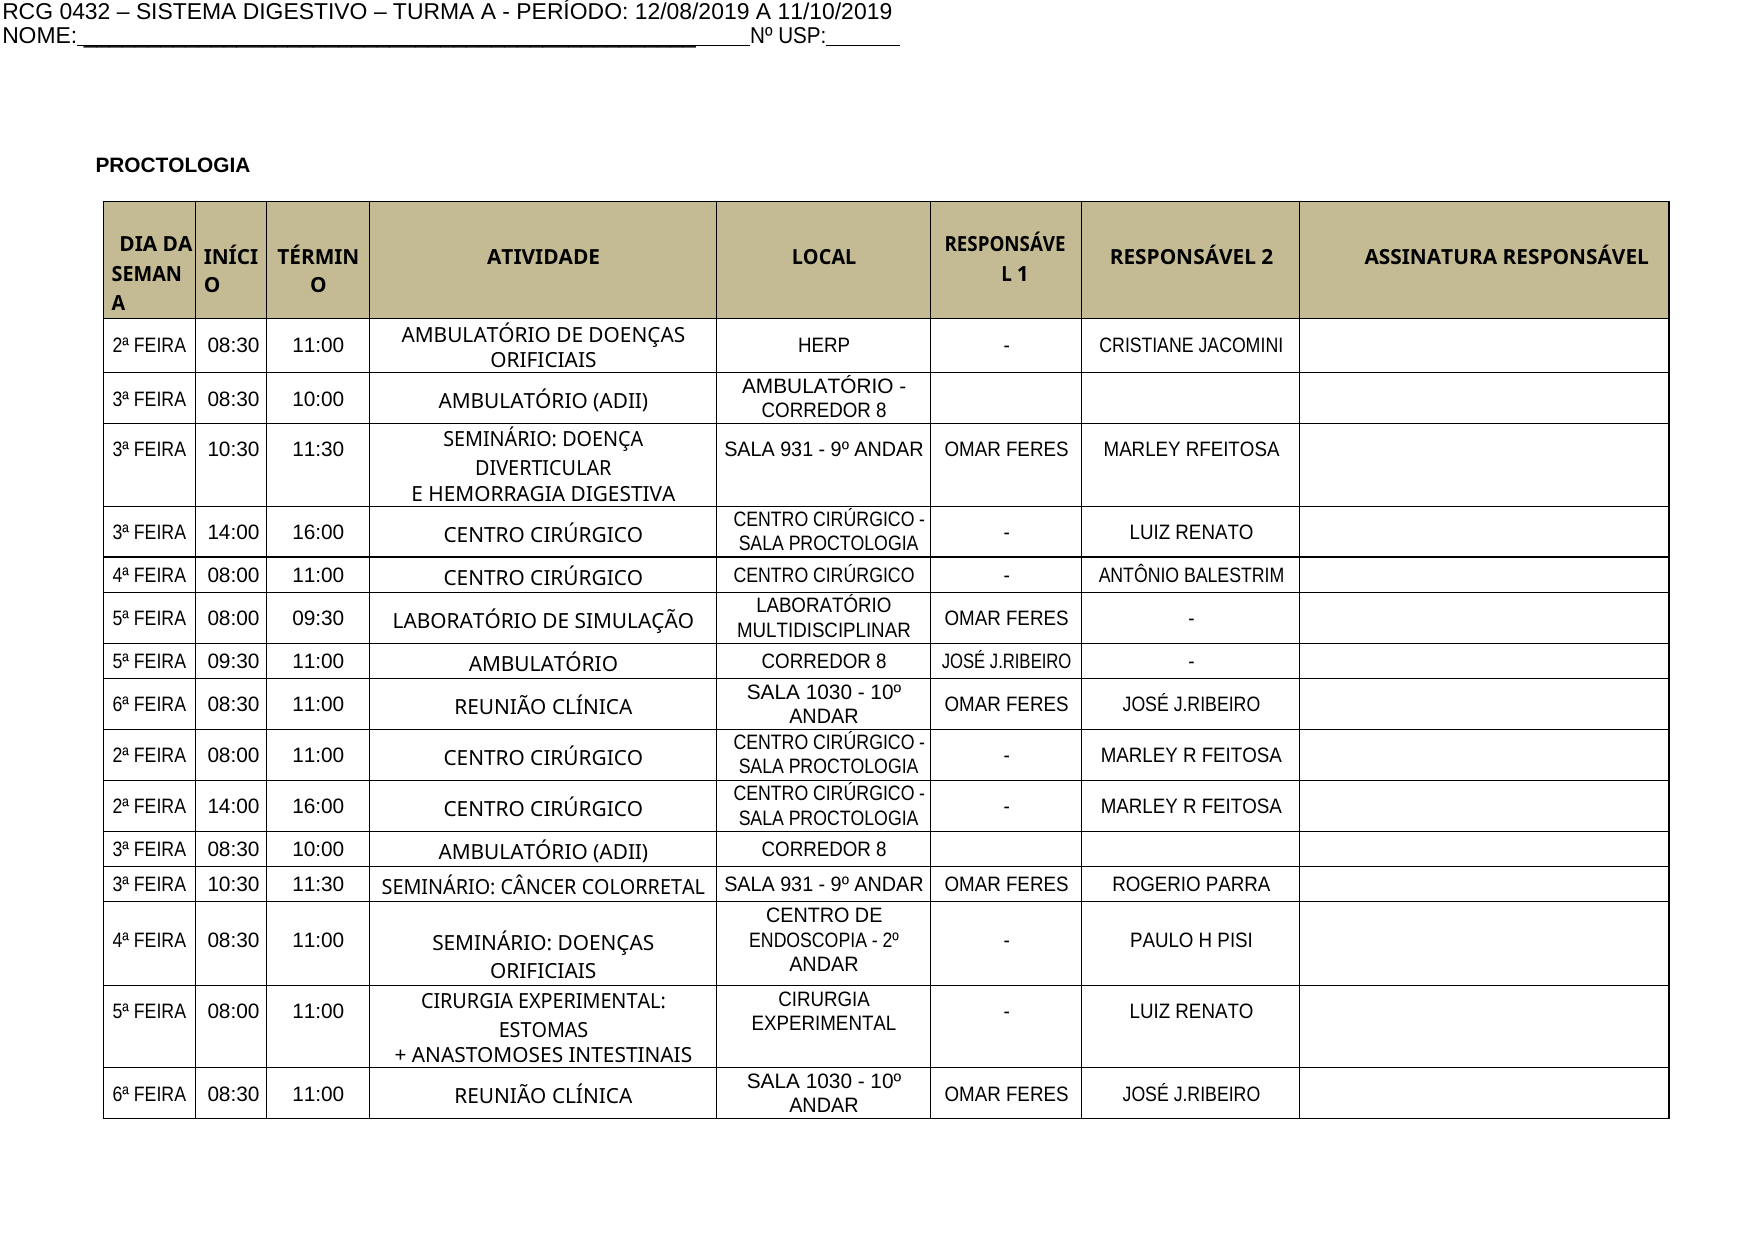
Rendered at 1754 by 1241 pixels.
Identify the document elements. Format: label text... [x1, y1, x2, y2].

table_cell 2ª FEIRA [104, 781, 195, 831]
table_cell CENTRO CIRÚRGICO [370, 507, 716, 556]
table_cell 10:30 [196, 424, 266, 506]
table_cell SALA 931 - 9º ANDAR [717, 867, 930, 901]
table_cell 11:00 [267, 730, 369, 779]
table_cell CENTRO CIRÚRGICO [370, 558, 716, 592]
table_cell OMAR FERES [931, 867, 1081, 901]
table_cell OMAR FERES [931, 679, 1081, 729]
table_cell REUNIÃO CLÍNICA [370, 679, 716, 729]
table_cell - [931, 781, 1081, 831]
table_cell 11:00 [267, 644, 369, 678]
table_cell CORREDOR 8 [717, 644, 930, 678]
table_cell AMBULATÓRIO (ADII) [370, 373, 716, 423]
table_cell MARLEY RFEITOSA [1082, 424, 1299, 506]
table_cell 08:30 [196, 1068, 266, 1118]
table_cell 10:30 [196, 867, 266, 901]
table_cell CORREDOR 8 [717, 832, 930, 866]
table_header TÉRMINO [267, 202, 369, 318]
table_cell - [931, 319, 1081, 372]
table_cell LUIZ RENATO [1082, 507, 1299, 556]
table_cell MARLEY R FEITOSA [1082, 730, 1299, 779]
table_cell [1300, 373, 1668, 423]
table_cell AMBULATÓRIO DE DOENÇAS ORIFICIAIS [370, 319, 716, 372]
table_cell 11:00 [267, 986, 369, 1067]
table_cell 14:00 [196, 781, 266, 831]
table_cell [1300, 558, 1668, 592]
table_cell 11:00 [267, 902, 369, 985]
table_cell AMBULATÓRIO - CORREDOR 8 [717, 373, 930, 423]
table_cell 11:30 [267, 424, 369, 506]
table_cell 5ª FEIRA [104, 644, 195, 678]
table_header RESPONSÁVEL 1 [931, 202, 1081, 318]
table_cell 2ª FEIRA [104, 730, 195, 779]
table_cell [1300, 424, 1668, 506]
table_cell LUIZ RENATO [1082, 986, 1299, 1067]
table_cell 09:30 [267, 593, 369, 643]
table_cell 4ª FEIRA [104, 902, 195, 985]
table_cell CENTRO CIRÚRGICO - SALA PROCTOLOGIA [717, 507, 930, 556]
table_cell 08:00 [196, 593, 266, 643]
table_header ASSINATURA RESPONSÁVEL [1300, 202, 1668, 318]
table_cell [1300, 781, 1668, 831]
table_cell 08:00 [196, 986, 266, 1067]
table_cell CENTRO CIRÚRGICO - SALA PROCTOLOGIA [717, 781, 930, 831]
table_cell JOSÉ J.RIBEIRO [1082, 679, 1299, 729]
table_header LOCAL [717, 202, 930, 318]
table_cell 5ª FEIRA [104, 593, 195, 643]
table_cell [1300, 593, 1668, 643]
table_cell LABORATÓRIO DE SIMULAÇÃO [370, 593, 716, 643]
table_cell CENTRO DE ENDOSCOPIA - 2º ANDAR [717, 902, 930, 985]
table_cell SEMINÁRIO: DOENÇAS ORIFICIAIS [370, 902, 716, 985]
table_cell 4ª FEIRA [104, 558, 195, 592]
table_cell JOSÉ J.RIBEIRO [1082, 1068, 1299, 1118]
table_cell [1300, 730, 1668, 779]
table_cell 11:00 [267, 558, 369, 592]
table_cell 11:30 [267, 867, 369, 901]
table_cell [1300, 832, 1668, 866]
table_cell - [931, 558, 1081, 592]
table_cell 11:00 [267, 679, 369, 729]
table_cell CRISTIANE JACOMINI [1082, 319, 1299, 372]
table_cell OMAR FERES [931, 1068, 1081, 1118]
table_cell LABORATÓRIO MULTIDISCIPLINAR [717, 593, 930, 643]
table_cell CENTRO CIRÚRGICO [370, 781, 716, 831]
table_header DIA DA SEMANA [104, 202, 195, 318]
table_cell AMBULATÓRIO [370, 644, 716, 678]
table_cell ANTÔNIO BALESTRIM [1082, 558, 1299, 592]
table_cell 11:00 [267, 1068, 369, 1118]
table_cell 11:00 [267, 319, 369, 372]
table_cell 14:00 [196, 507, 266, 556]
table_cell CENTRO CIRÚRGICO [370, 730, 716, 779]
table_cell [1082, 373, 1299, 423]
table_cell [1300, 1068, 1668, 1118]
table_cell 08:30 [196, 902, 266, 985]
table_cell [1300, 867, 1668, 901]
table_cell 08:30 [196, 679, 266, 729]
table_cell SALA 1030 - 10º ANDAR [717, 1068, 930, 1118]
table_cell [1300, 902, 1668, 985]
table_cell 3ª FEIRA [104, 867, 195, 901]
table_cell 10:00 [267, 373, 369, 423]
text PROCTOLOGIA [89, 153, 1683, 177]
table_cell [1300, 319, 1668, 372]
table_cell AMBULATÓRIO (ADII) [370, 832, 716, 866]
table_cell [1300, 986, 1668, 1067]
table_cell JOSÉ J.RIBEIRO [931, 644, 1081, 678]
table_cell - [931, 507, 1081, 556]
table_cell [1300, 507, 1668, 556]
table_header RESPONSÁVEL 2 [1082, 202, 1299, 318]
table_cell 5ª FEIRA [104, 986, 195, 1067]
table_cell 09:30 [196, 644, 266, 678]
table_cell 2ª FEIRA [104, 319, 195, 372]
table_cell SALA 931 - 9º ANDAR [717, 424, 930, 506]
table_cell 08:30 [196, 373, 266, 423]
table_cell [1300, 679, 1668, 729]
table_cell REUNIÃO CLÍNICA [370, 1068, 716, 1118]
table_cell MARLEY R FEITOSA [1082, 781, 1299, 831]
table_cell [1300, 644, 1668, 678]
table_cell [931, 832, 1081, 866]
table_cell 3ª FEIRA [104, 373, 195, 423]
table_cell [931, 373, 1081, 423]
table_cell 6ª FEIRA [104, 679, 195, 729]
table_cell [1082, 832, 1299, 866]
table_cell 08:00 [196, 730, 266, 779]
table_cell OMAR FERES [931, 424, 1081, 506]
table_cell OMAR FERES [931, 593, 1081, 643]
table_cell 3ª FEIRA [104, 832, 195, 866]
table_cell 16:00 [267, 507, 369, 556]
table_cell - [1082, 644, 1299, 678]
table_cell 3ª FEIRA [104, 507, 195, 556]
table_cell ROGERIO PARRA [1082, 867, 1299, 901]
table_cell 16:00 [267, 781, 369, 831]
table_cell - [1082, 593, 1299, 643]
table_cell CENTRO CIRÚRGICO - SALA PROCTOLOGIA [717, 730, 930, 779]
table_cell 08:30 [196, 832, 266, 866]
table_cell 08:00 [196, 558, 266, 592]
table_cell CIRURGIA EXPERIMENTAL: ESTOMAS + ANASTOMOSES INTESTINAIS [370, 986, 716, 1067]
table_cell 10:00 [267, 832, 369, 866]
table_cell - [931, 902, 1081, 985]
table_header ATIVIDADE [370, 202, 716, 318]
table_cell PAULO H PISI [1082, 902, 1299, 985]
table_cell 3ª FEIRA [104, 424, 195, 506]
table_cell SEMINÁRIO: CÂNCER COLORRETAL [370, 867, 716, 901]
table_cell CIRURGIA EXPERIMENTAL [717, 986, 930, 1067]
table_cell SALA 1030 - 10º ANDAR [717, 679, 930, 729]
table_cell 08:30 [196, 319, 266, 372]
table_cell - [931, 986, 1081, 1067]
table_header INÍCIO [196, 202, 266, 318]
table_cell CENTRO CIRÚRGICO [717, 558, 930, 592]
table_cell HERP [717, 319, 930, 372]
table_cell - [931, 730, 1081, 779]
table_cell 6ª FEIRA [104, 1068, 195, 1118]
table_cell SEMINÁRIO: DOENÇA DIVERTICULAR E HEMORRAGIA DIGESTIVA [370, 424, 716, 506]
